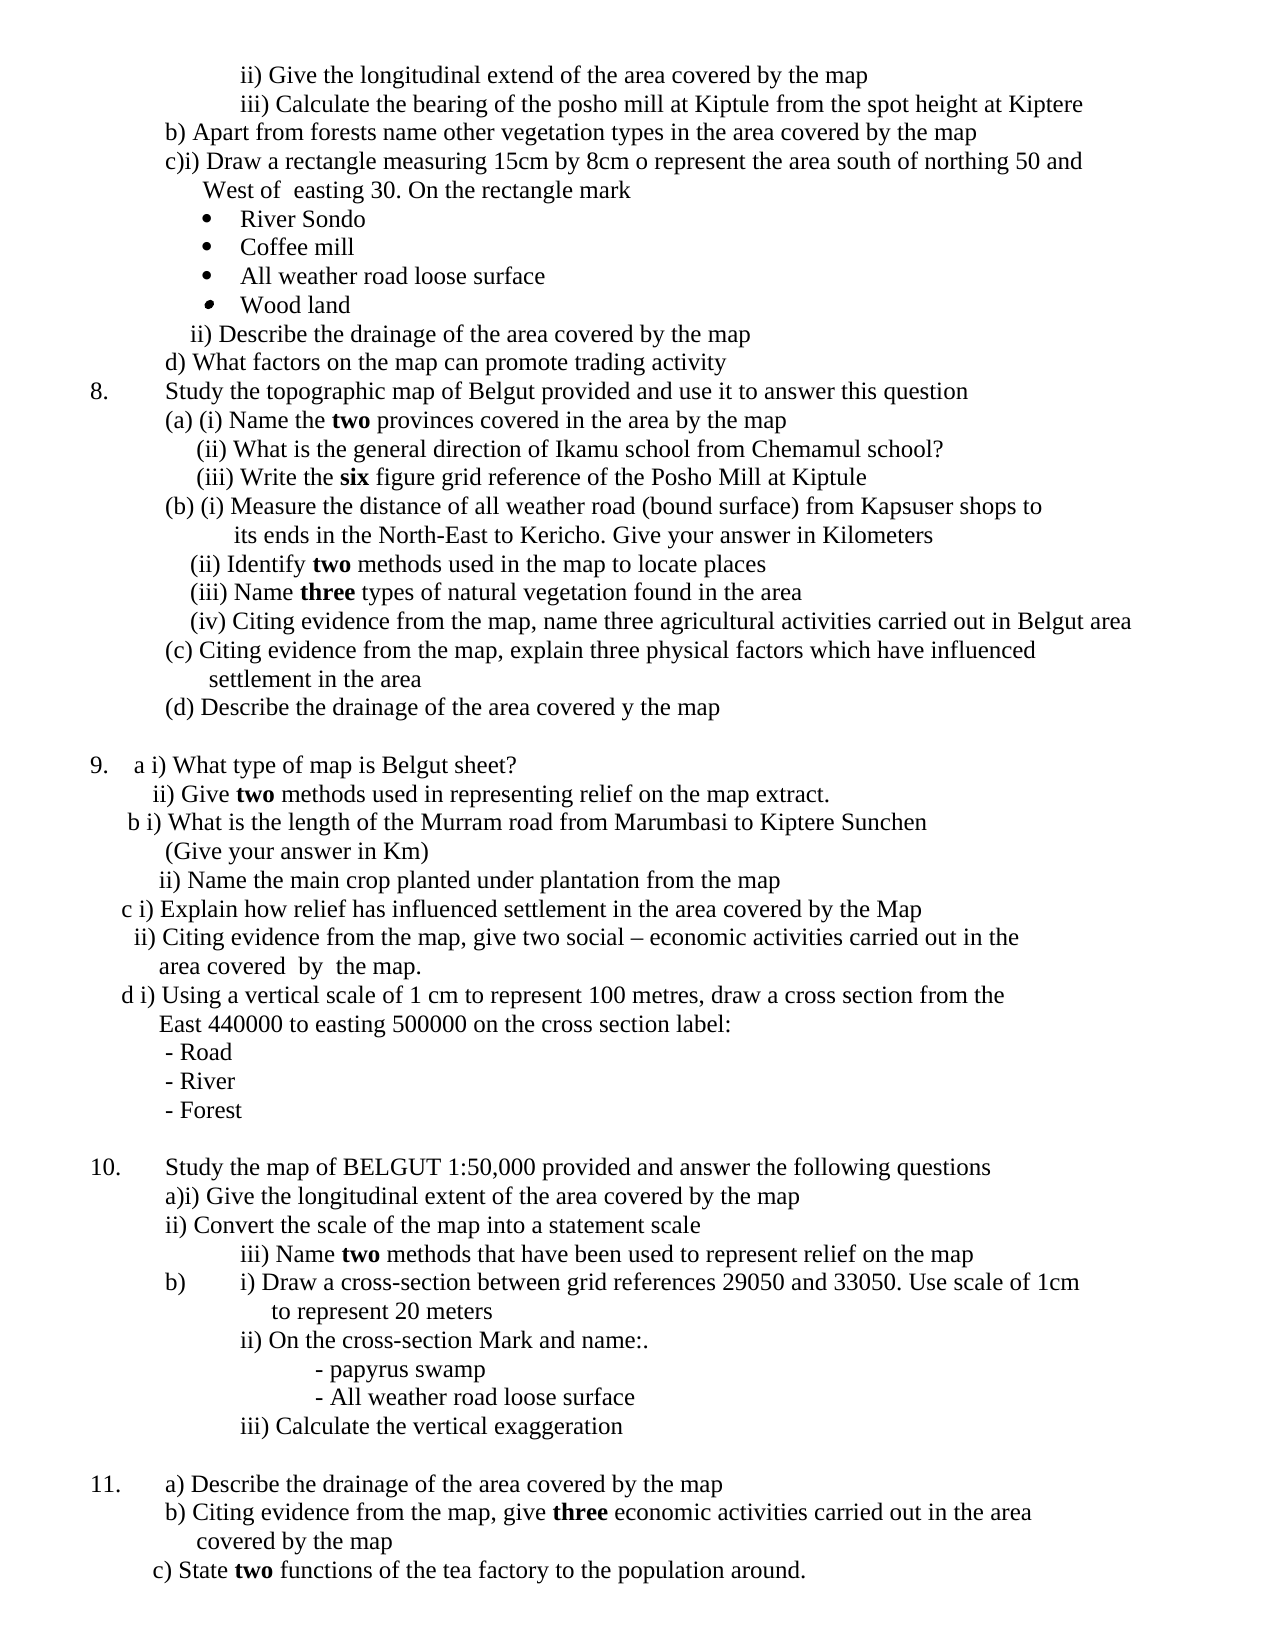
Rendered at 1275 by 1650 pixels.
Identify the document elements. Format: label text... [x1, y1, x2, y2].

text a)i) Give the longitudinal extent of the area covered by the map [90, 1181, 1185, 1210]
text (d) Describe the drainage of the area covered y the map [90, 692, 1185, 721]
text 8. Study the topographic map of Belgut provided and use it to answer this question [90, 376, 1185, 405]
text ii) Give two methods used in representing relief on the map extract. [90, 779, 1185, 807]
list Coffee mill [202, 232, 1185, 261]
text to represent 20 meters [90, 1296, 1185, 1325]
text (ii) Identify two methods used in the map to locate places [90, 549, 1185, 577]
text West of easting 30. On the rectangle mark [90, 175, 1185, 204]
text c) State two functions of the tea factory to the population around. [90, 1555, 1185, 1584]
list All weather road loose surface [202, 261, 1185, 290]
text - papyrus swamp [90, 1354, 1185, 1382]
text area covered by the map. [90, 951, 1185, 980]
text (a) (i) Name the two provinces covered in the area by the map [90, 405, 1185, 434]
text b i) What is the length of the Murram road from Marumbasi to Kiptere Sunchen [90, 807, 1185, 836]
text ii) Name the main crop planted under plantation from the map [90, 865, 1185, 894]
text b) i) Draw a cross-section between grid references 29050 and 33050. Use scale of 1cm [90, 1267, 1185, 1296]
text c i) Explain how relief has influenced settlement in the area covered by the Map [90, 894, 1185, 922]
text covered by the map [90, 1526, 1185, 1555]
text ii) Convert the scale of the map into a statement scale [90, 1210, 1185, 1239]
text (iii) Name three types of natural vegetation found in the area [90, 577, 1185, 606]
text b) Citing evidence from the map, give three economic activities carried out in the area [90, 1497, 1185, 1526]
text iii) Name two methods that have been used to represent relief on the map [90, 1239, 1185, 1267]
text 9. a i) What type of map is Belgut sheet? [90, 750, 1185, 779]
text (iv) Citing evidence from the map, name three agricultural activities carried out in Belgut area [90, 606, 1185, 635]
text iii) Calculate the bearing of the posho mill at Kiptule from the spot height at Kiptere [90, 89, 1185, 117]
text (Give your answer in Km) [90, 836, 1185, 865]
text d) What factors on the map can promote trading activity [90, 347, 1185, 376]
text ii) Describe the drainage of the area covered by the map [90, 319, 1185, 347]
text - River [127, 1066, 1185, 1095]
text iii) Calculate the vertical exaggeration [90, 1411, 1185, 1440]
text 10. Study the map of BELGUT 1:50,000 provided and answer the following questions [90, 1152, 1185, 1181]
text - Forest [127, 1095, 1185, 1124]
text d i) Using a vertical scale of 1 cm to represent 100 metres, draw a cross section from the [90, 980, 1185, 1009]
list Wood land [202, 290, 1185, 319]
text (b) (i) Measure the distance of all weather road (bound surface) from Kapsuser shops to [90, 491, 1185, 520]
text (c) Citing evidence from the map, explain three physical factors which have influenced [90, 635, 1185, 664]
text (iii) Write the six figure grid reference of the Posho Mill at Kiptule [90, 462, 1185, 491]
text ii) On the cross-section Mark and name:. [90, 1325, 1185, 1354]
text (ii) What is the general direction of Ikamu school from Chemamul school? [90, 434, 1185, 462]
text - All weather road loose surface [90, 1382, 1185, 1411]
text b) Apart from forests name other vegetation types in the area covered by the map [90, 117, 1185, 146]
text ii) Citing evidence from the map, give two social – economic activities carried out in the [90, 922, 1185, 951]
text ii) Give the longitudinal extend of the area covered by the map [90, 60, 1185, 89]
text c)i) Draw a rectangle measuring 15cm by 8cm o represent the area south of northing 50 and [90, 146, 1185, 175]
text 11. a) Describe the drainage of the area covered by the map [90, 1469, 1185, 1497]
text East 440000 to easting 500000 on the cross section label: [90, 1009, 1185, 1037]
text settlement in the area [90, 664, 1185, 692]
list River Sondo [202, 204, 1185, 232]
text - Road [90, 1037, 1185, 1066]
text its ends in the North-East to Kericho. Give your answer in Kilometers [90, 520, 1185, 549]
